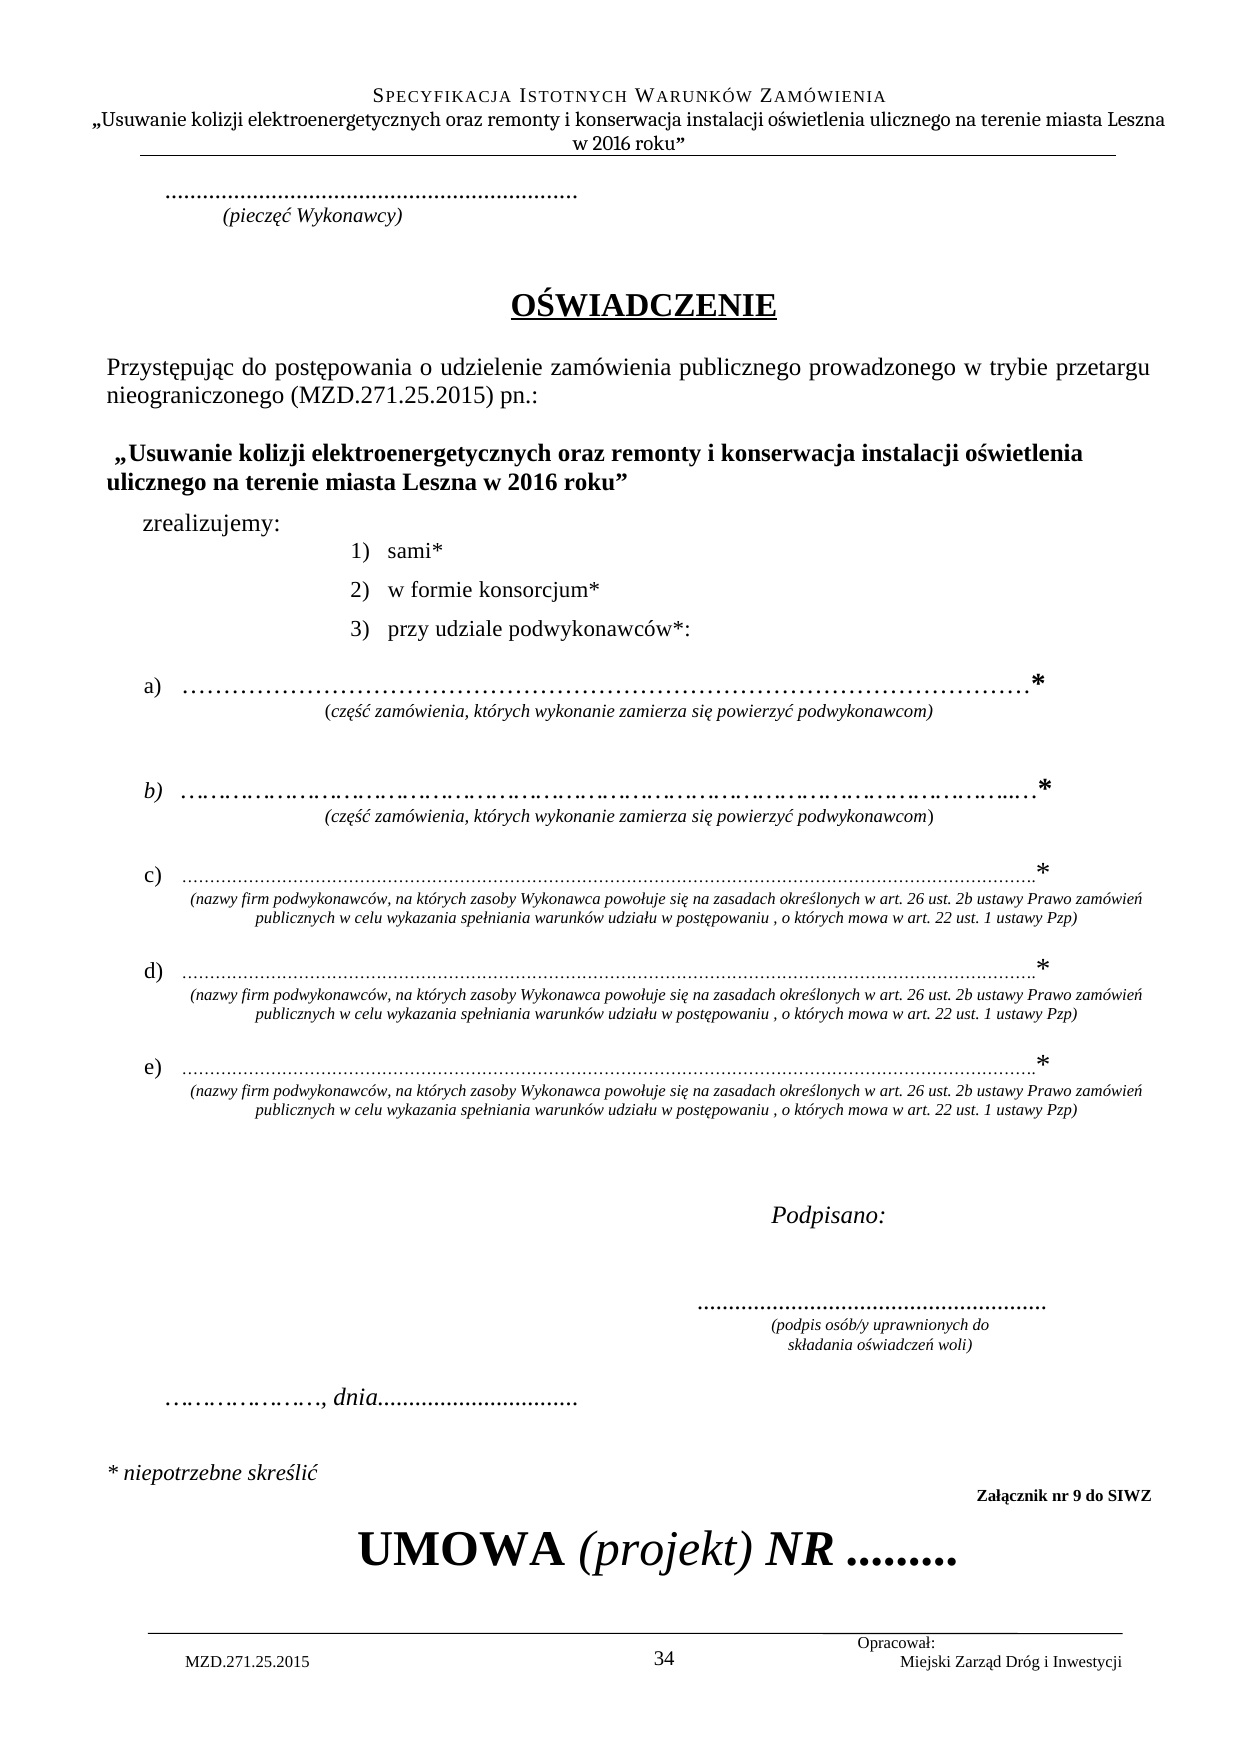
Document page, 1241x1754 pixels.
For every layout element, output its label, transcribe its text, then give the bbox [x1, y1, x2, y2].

text (nazwy firm podwykonawców, na których zasoby Wykonawca powołuje się na zasadach określonych w art. 26 ust. 2b ustawy Prawo zamówień publicznych w celu wykazania spełniania warunków udziału w postępowaniu , o których mowa w art. 22 ust. 1 ustawy Pzp) [181, 984, 1152, 1023]
text (nazwy firm podwykonawców, na których zasoby Wykonawca powołuje się na zasadach określonych w art. 26 ust. 2b ustawy Prawo zamówień publicznych w celu wykazania spełniania warunków udziału w postępowaniu , o których mowa w art. 22 ust. 1 ustawy Pzp) [181, 888, 1152, 927]
text ........................................................ [106, 1286, 1152, 1315]
text „Usuwanie kolizji elektroenergetycznych oraz remonty i konserwacja instalacji oświetlenia ulicznego na terenie miasta Leszna w 2016 roku” [106, 438, 1152, 496]
text (część zamówienia, których wykonanie zamierza się powierzyć podwykonawcom) [106, 804, 1152, 826]
list w formie konsorcjum* [350, 576, 1152, 602]
text (część zamówienia, których wykonanie zamierza się powierzyć podwykonawcom) [106, 699, 1152, 721]
text (podpis osób/y uprawnionych do [106, 1315, 1152, 1334]
list sami* [350, 537, 1152, 563]
text zrealizujemy: [136, 508, 1152, 537]
list przy udziale podwykonawców*: [350, 614, 1152, 641]
list ……………………………………………………………………………………………………………………………………….* [144, 951, 1152, 984]
text UMOWA (projekt) NR ......... [106, 1519, 1152, 1576]
text (pieczęć Wykonawcy) [106, 203, 1152, 227]
list ……………………………………………………………………………………………………………………………………….* [144, 1047, 1152, 1080]
list …………………………………………………………………………………………* [143, 666, 1152, 699]
text …………………, dnia [106, 1382, 1152, 1411]
text składania oświadczeń woli) [106, 1334, 1152, 1353]
text * niepotrzebne skreślić [106, 1459, 1152, 1485]
text OŚWIADCZENIE [136, 285, 1152, 323]
text Załącznik nr 9 do SIWZ [106, 1485, 1152, 1519]
text (nazwy firm podwykonawców, na których zasoby Wykonawca powołuje się na zasadach określonych w art. 26 ust. 2b ustawy Prawo zamówień publicznych w celu wykazania spełniania warunków udziału w postępowaniu , o których mowa w art. 22 ust. 1 ustawy Pzp) [181, 1080, 1152, 1119]
text Podpisano: [697, 1200, 1152, 1229]
text Przystępując do postępowania o udzielenie zamówienia publicznego prowadzonego w trybie przetargu nieograniczonego (MZD.271.25.2015) pn.: [106, 352, 1152, 409]
list ……………………………………………………………………………………………………………………………………….* [144, 855, 1152, 888]
list …………………………………………………………………………………………………..…* [143, 771, 1152, 804]
